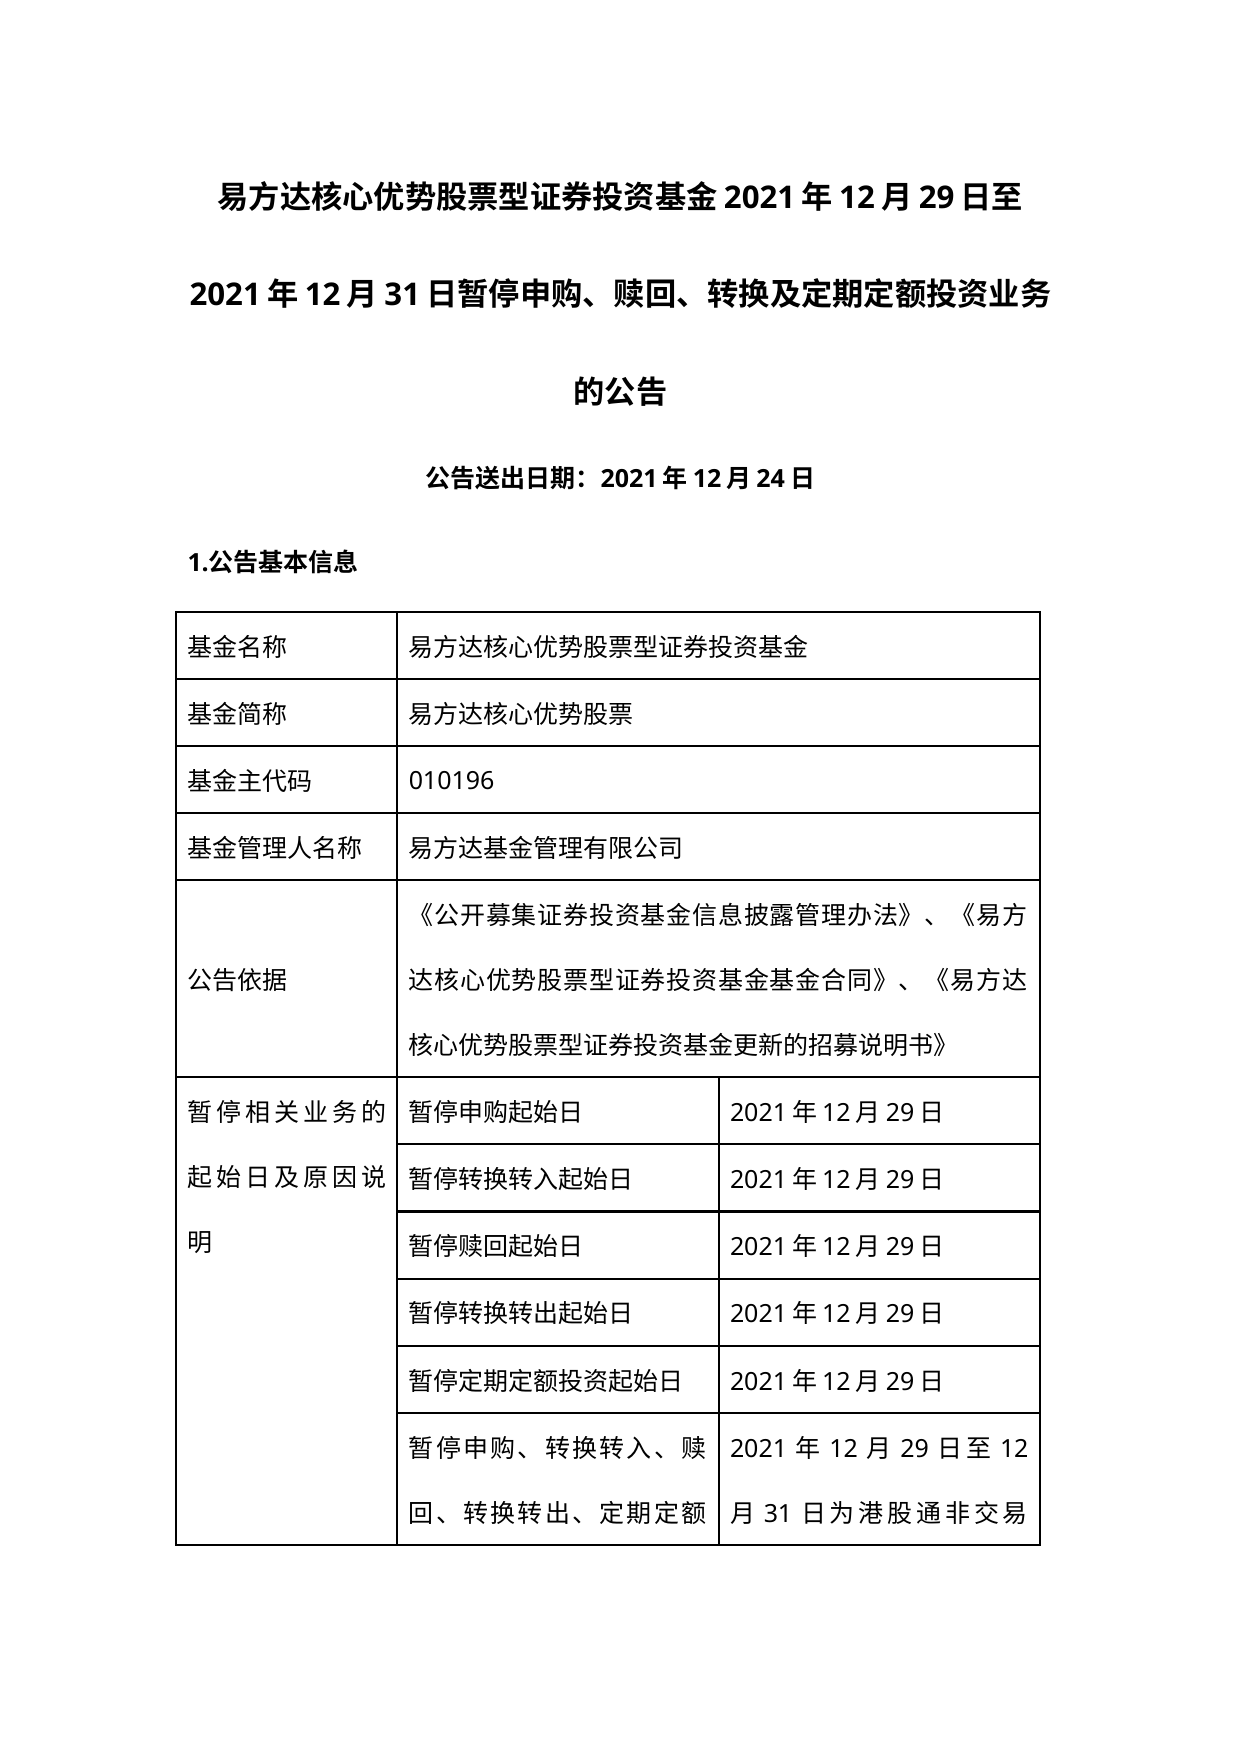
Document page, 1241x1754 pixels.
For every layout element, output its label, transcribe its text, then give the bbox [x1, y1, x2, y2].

table_cell 基金简称 [177, 680, 396, 745]
table_cell 010196 [398, 747, 1039, 812]
table_header 基金名称 [177, 613, 396, 678]
table_cell 暂停申购起始日 [398, 1078, 718, 1143]
text 易方达核心优势股票型证券投资基金2021年12月29日至2021年12月31日暂停申购、赎回、转换及定期定额投资业务的公告 [187, 162, 1053, 422]
table_cell 基金管理人名称 [177, 814, 396, 879]
table_cell 基金主代码 [177, 747, 396, 812]
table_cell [398, 1414, 718, 1544]
text 公告送出日期：2021年12月24日 [187, 444, 1053, 509]
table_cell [720, 1414, 1039, 1544]
table_cell 暂停赎回起始日 [398, 1213, 718, 1277]
table_cell 易方达基金管理有限公司 [398, 814, 1039, 879]
table_cell 公告依据 [177, 881, 396, 1076]
table_cell 暂停相关业务的起始日及原因说明 [177, 1078, 396, 1544]
table_cell 暂停定期定额投资起始日 [398, 1347, 718, 1412]
table_cell 暂停转换转出起始日 [398, 1280, 718, 1344]
table_cell 2021年12月29日 [720, 1347, 1039, 1412]
table_cell 暂停转换转入起始日 [398, 1145, 718, 1210]
table_cell 2021年12月29日 [720, 1145, 1039, 1210]
table_cell 2021年12月29日 [720, 1213, 1039, 1277]
table_cell 易方达核心优势股票 [398, 680, 1039, 745]
table_header 易方达核心优势股票型证券投资基金 [398, 613, 1039, 678]
table_cell 《公开募集证券投资基金信息披露管理办法》、《易方达核心优势股票型证券投资基金基金合同》、《易方达核心优势股票型证券投资基金更新的招募说明书》 [398, 881, 1039, 1076]
table_cell 2021年12月29日 [720, 1280, 1039, 1344]
subtitle 1.公告基本信息 [187, 528, 1053, 593]
table_cell 2021年12月29日 [720, 1078, 1039, 1143]
